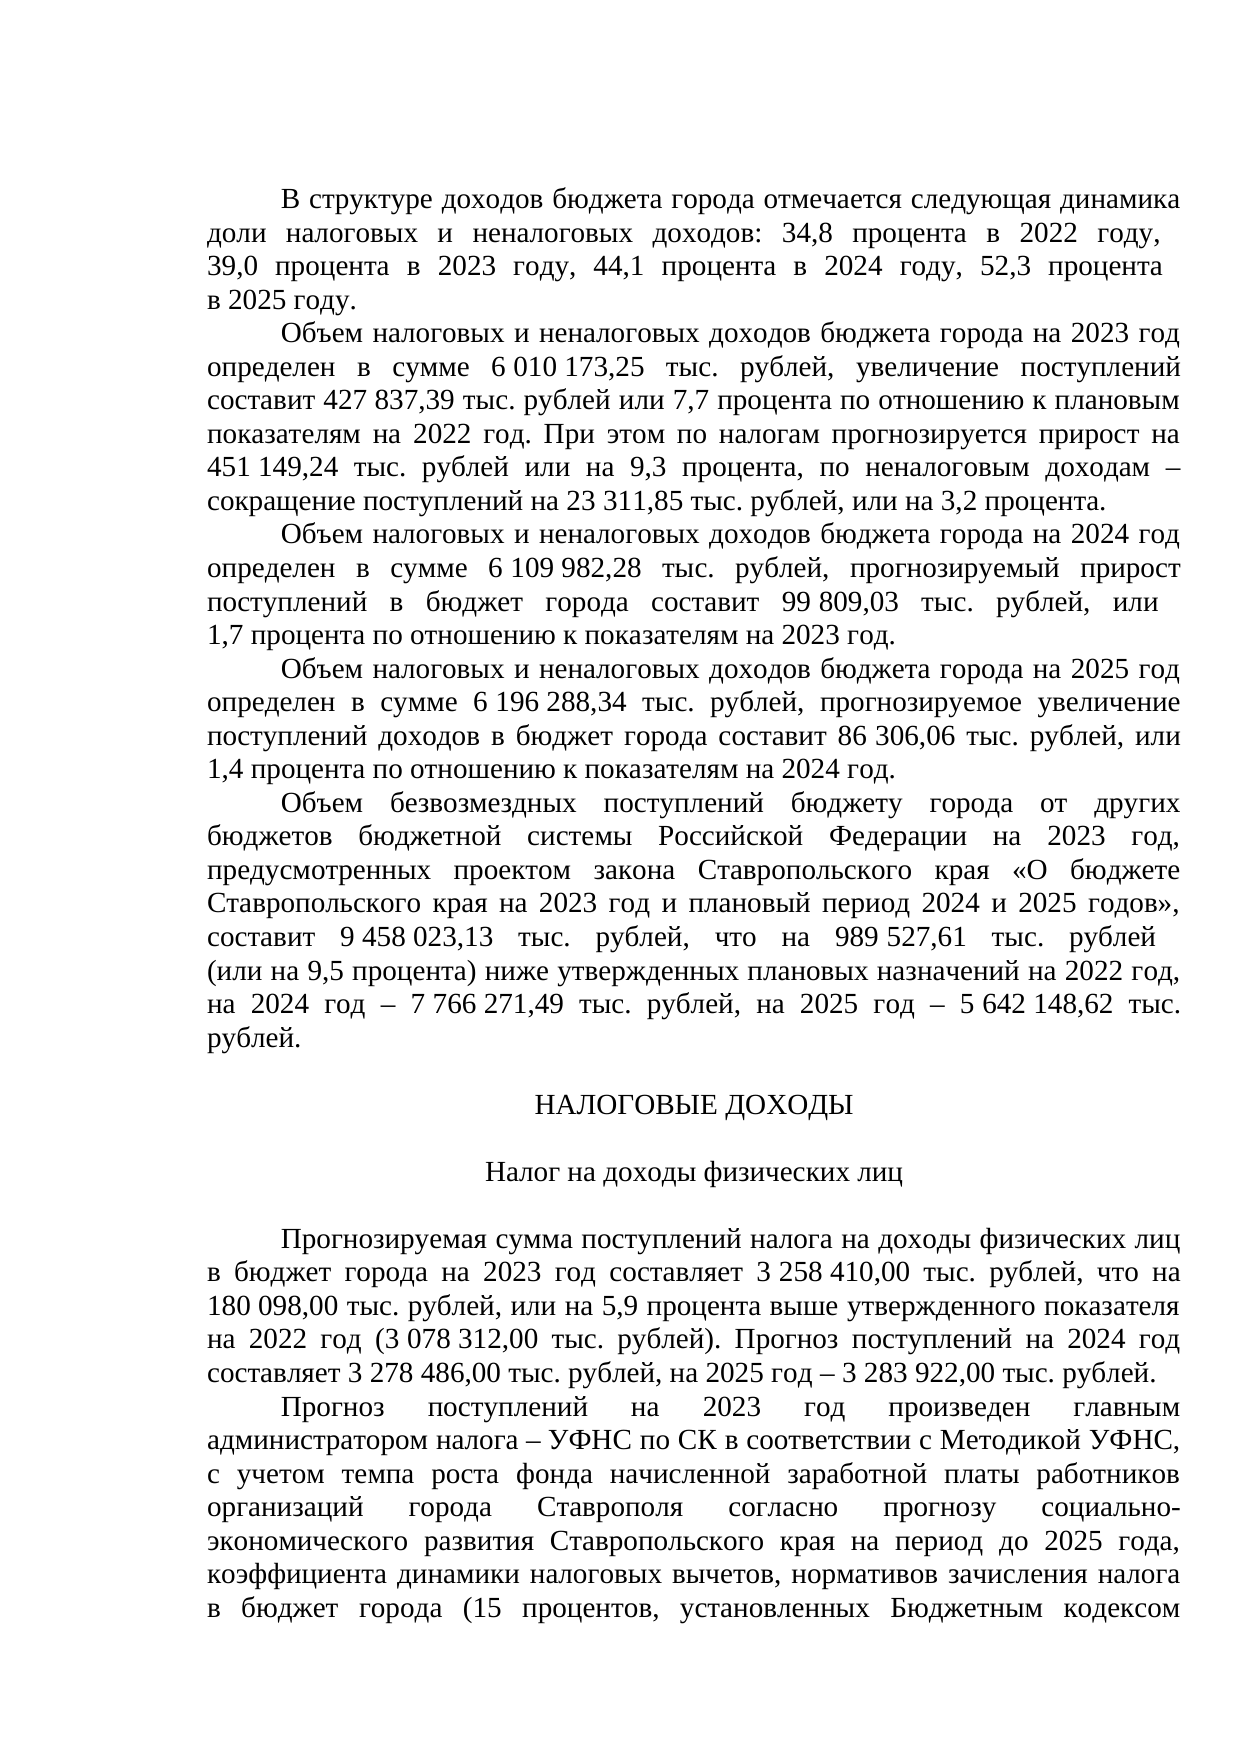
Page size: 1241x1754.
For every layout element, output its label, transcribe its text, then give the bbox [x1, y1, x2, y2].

text Налог на доходы физических лиц [207, 1154, 1181, 1187]
text Объем налоговых и неналоговых доходов бюджета города на 2023 год определен в сумме 6 010 173,25 тыс. рублей, увеличение поступлений составит 427 837,39 тыс. рублей или 7,7 процента по отношению к плановым показателям на 2022 год. При этом по налогам прогнозируется прирост на 451 149,24 тыс. рублей или на 9,3 процента, по неналоговым доходам – сокращение поступлений на 23 311,85 тыс. рублей, или на 3,2 процента. [207, 315, 1181, 517]
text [207, 1389, 1181, 1623]
text Объем налоговых и неналоговых доходов бюджета города на 2025 год определен в сумме 6 196 288,34 тыс. рублей, прогнозируемое увеличение поступлений доходов в бюджет города составит 86 306,06 тыс. рублей, или 1,4 процента по отношению к показателям на 2024 год. [207, 651, 1181, 785]
text В структуре доходов бюджета города отмечается следующая динамика доли налоговых и неналоговых доходов: 34,8 процента в 2022 году, 39,0 процента в 2023 году, 44,1 процента в 2024 году, 52,3 процента в 2025 году. [207, 181, 1181, 315]
text Прогнозируемая сумма поступлений налога на доходы физических лиц в бюджет города на 2023 год составляет 3 258 410,00 тыс. рублей, что на 180 098,00 тыс. рублей, или на 5,9 процента выше утвержденного показателя на 2022 год (3 078 312,00 тыс. рублей). Прогноз поступлений на 2024 год составляет 3 278 486,00 тыс. рублей, на 2025 год – 3 283 922,00 тыс. рублей. [207, 1221, 1181, 1389]
text НАЛОГОВЫЕ ДОХОДЫ [207, 1087, 1181, 1120]
text Объем налоговых и неналоговых доходов бюджета города на 2024 год определен в сумме 6 109 982,28 тыс. рублей, прогнозируемый прирост поступлений в бюджет города составит 99 809,03 тыс. рублей, или 1,7 процента по отношению к показателям на 2023 год. [207, 517, 1181, 651]
text Объем безвозмездных поступлений бюджету города от других бюджетов бюджетной системы Российской Федерации на 2023 год, предусмотренных проектом закона Ставропольского края «О бюджете Ставропольского края на 2023 год и плановый период 2024 и 2025 годов», составит 9 458 023,13 тыс. рублей, что на 989 527,61 тыс. рублей (или на 9,5 процента) ниже утвержденных плановых назначений на 2022 год, на 2024 год – 7 766 271,49 тыс. рублей, на 2025 год – 5 642 148,62 тыс. рублей. [207, 785, 1181, 1053]
